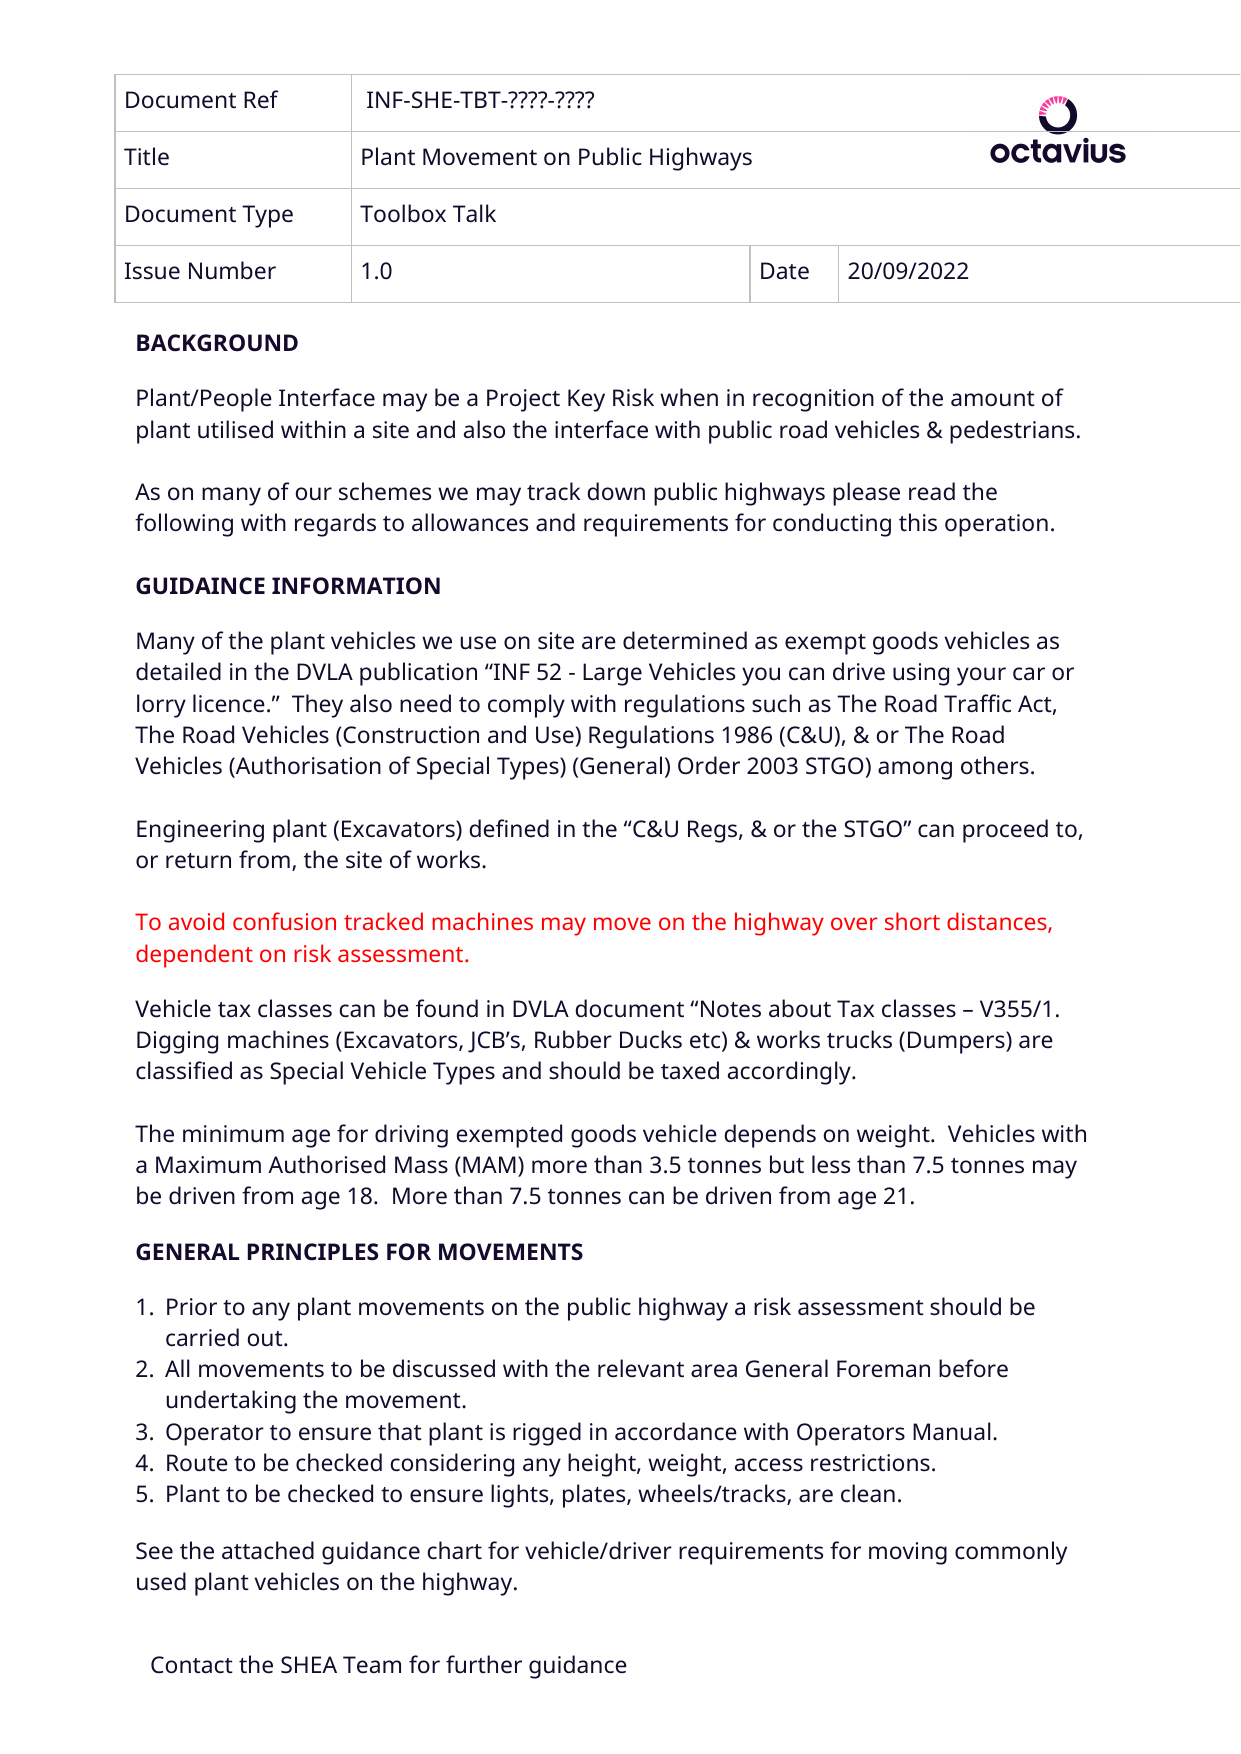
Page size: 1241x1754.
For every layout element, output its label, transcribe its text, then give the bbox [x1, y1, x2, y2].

text The minimum age for driving exempted goods vehicle depends on weight. Vehicles with a Maximum Authorised Mass (MAM) more than 3.5 tonnes but less than 7.5 tonnes may be driven from age 18. More than 7.5 tonnes can be driven from age 21. [135, 1118, 1095, 1212]
list All movements to be discussed with the relevant area General Foreman before undertaking the movement. [135, 1353, 1095, 1416]
subtitle GENERAL PRINCIPLES FOR MOVEMENTS [135, 1236, 1095, 1267]
text Plant/People Interface may be a Project Key Risk when in recognition of the amount of plant utilised within a site and also the interface with public road vehicles & pedestrians. [135, 382, 1095, 445]
list Prior to any plant movements on the public highway a risk assessment should be carried out. [135, 1291, 1095, 1353]
text See the attached guidance chart for vehicle/driver requirements for moving commonly used plant vehicles on the highway. [135, 1535, 1095, 1597]
picture [971, 132, 1145, 183]
list Plant to be checked to ensure lights, plates, wheels/tracks, are clean. [135, 1478, 1095, 1509]
text Many of the plant vehicles we use on site are determined as exempt goods vehicles as detailed in the DVLA publication “INF 52 - Large Vehicles you can drive using your car or lorry licence.” They also need to comply with regulations such as The Road Traffic Act, The Road Vehicles (Construction and Use) Regulations 1986 (C&U), & or The Road Vehicles (Authorisation of Special Types) (General) Order 2003 STGO) among others. [135, 625, 1095, 781]
list Route to be checked considering any height, weight, access restrictions. [135, 1447, 1095, 1478]
text Vehicle tax classes can be found in DVLA document “Notes about Tax classes – V355/1. Digging machines (Excavators, JCB’s, Rubber Ducks etc) & works trucks (Dumpers) are classified as Special Vehicle Types and should be taxed accordingly. [135, 993, 1095, 1087]
subtitle BACKGROUND [135, 327, 1095, 358]
text Engineering plant (Excavators) defined in the “C&U Regs, & or the STGO” can proceed to, or return from, the site of works. [135, 813, 1095, 875]
text As on many of our schemes we may track down public highways please read the following with regards to allowances and requirements for conducting this operation. [135, 476, 1095, 539]
picture [971, 76, 1145, 131]
list Operator to ensure that plant is rigged in accordance with Operators Manual. [135, 1416, 1095, 1447]
subtitle GUIDAINCE INFORMATION [135, 570, 1095, 601]
text To avoid confusion tracked machines may move on the highway over short distances, dependent on risk assessment. [135, 906, 1095, 969]
